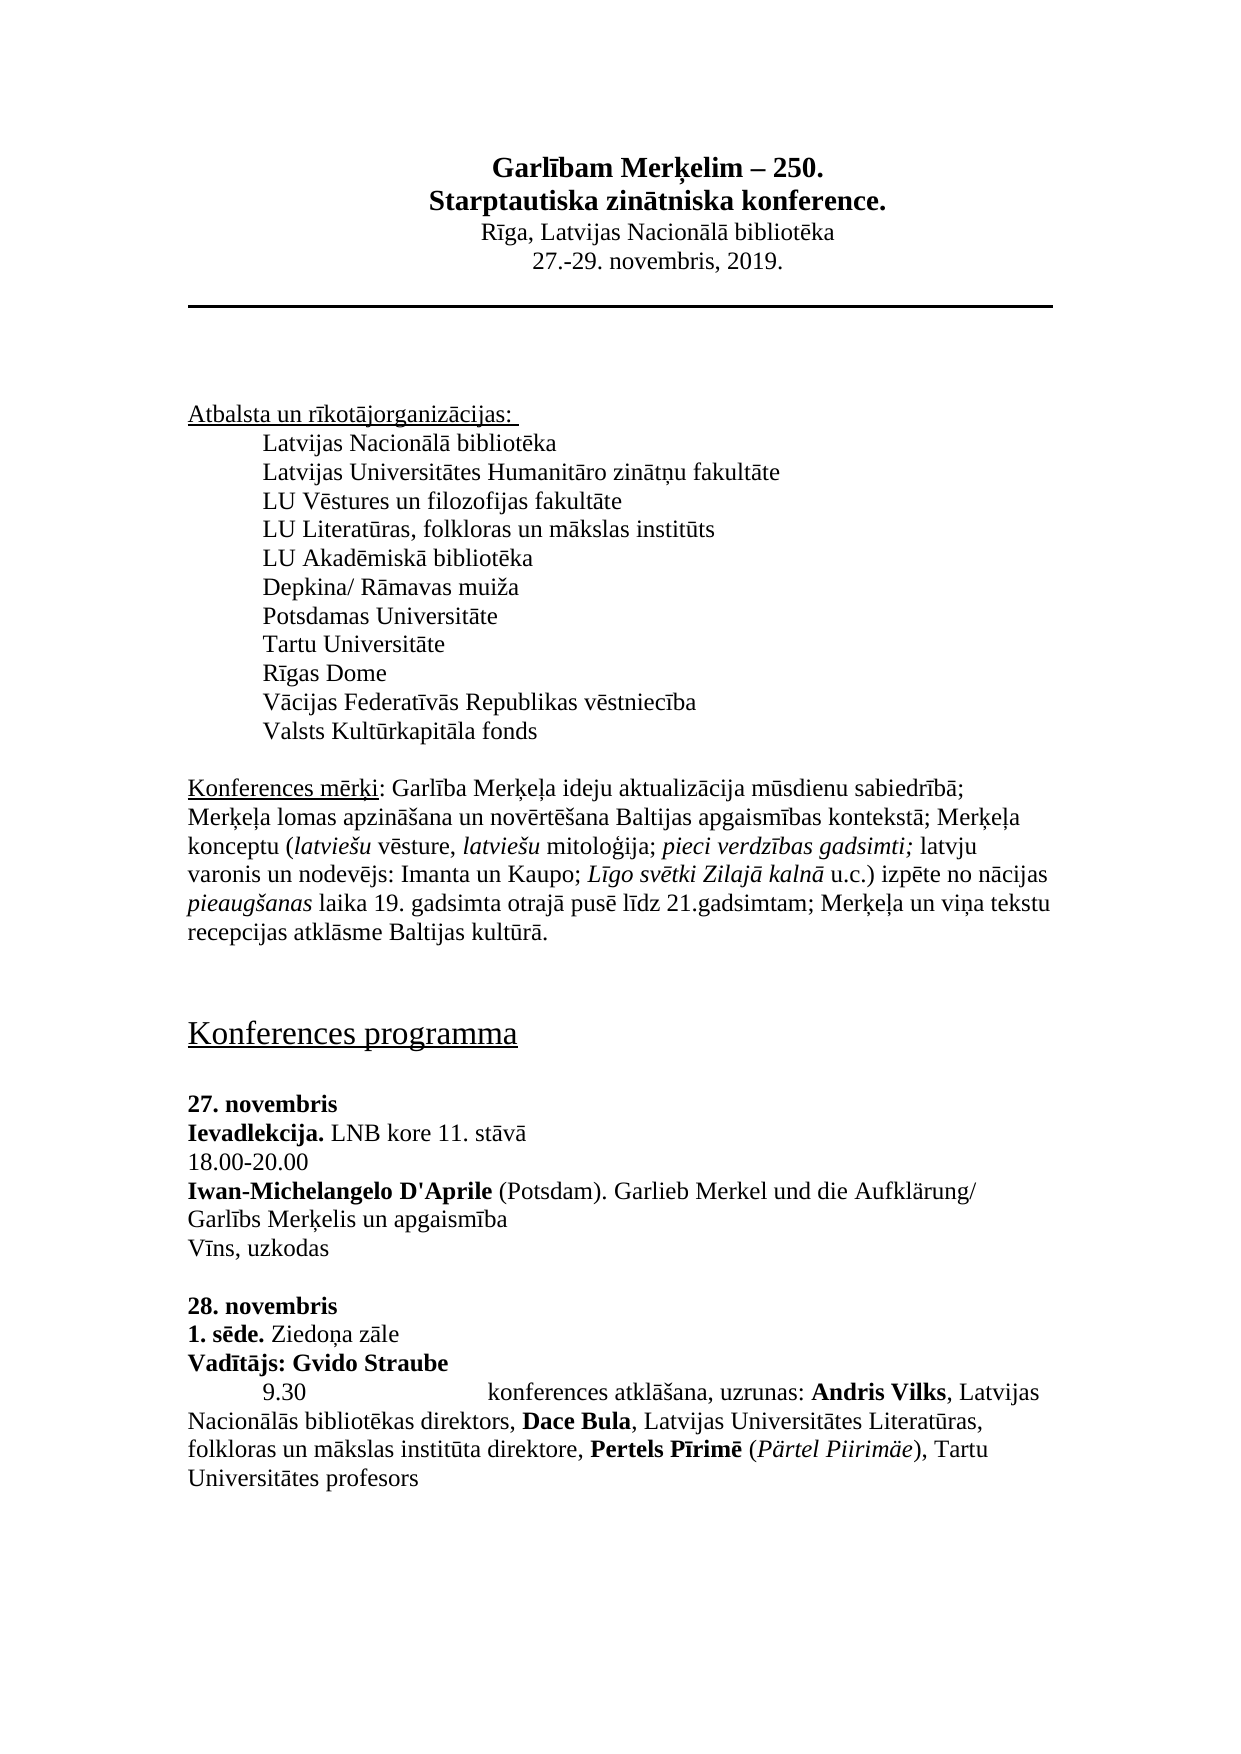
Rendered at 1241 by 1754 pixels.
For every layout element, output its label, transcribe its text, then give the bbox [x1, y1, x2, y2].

text Konferences programma [187, 1013, 1053, 1051]
text LU Vēstures un filozofijas fakultāte [187, 486, 1053, 514]
text Rīgas Dome [187, 658, 1053, 687]
text Potsdamas Universitāte [187, 601, 1053, 629]
text Valsts Kultūrkapitāla fonds [187, 716, 1053, 744]
text Iwan-Michelangelo D'Aprile (Potsdam). Garlieb Merkel und die Aufklärung/ Garlībs Merķelis un apgaismība [187, 1176, 1053, 1233]
text Ievadlekcija. LNB kore 11. stāvā [187, 1118, 1053, 1147]
text Atbalsta un rīkotājorganizācijas: [187, 399, 1053, 428]
text 27.-29. novembris, 2019. [187, 246, 1053, 274]
text Depkina/ Rāmavas muiža [187, 572, 1053, 601]
text Vīns, uzkodas [187, 1233, 1053, 1262]
text Latvijas Universitātes Humanitāro zinātņu fakultāte [187, 457, 1053, 486]
text Konferences mērķi: Garlība Merķeļa ideju aktualizācija mūsdienu sabiedrībā; Merķeļa lomas apzināšana un novērtēšana Baltijas apgaismības kontekstā; Merķeļa konceptu (latviešu vēsture, latviešu mitoloģija; pieci verdzības gadsimti; latvju varonis un nodevējs: Imanta un Kaupo; Līgo svētki Zilajā kalnā u.c.) izpēte no nācijas pieaugšanas laika 19. gadsimta otrajā pusē līdz 21.gadsimtam; Merķeļa un viņa tekstu recepcijas atklāsme Baltijas kultūrā. [187, 773, 1053, 946]
text Vācijas Federatīvās Republikas vēstniecība [187, 687, 1053, 716]
text 18.00-20.00 [187, 1147, 1053, 1176]
text Rīga, Latvijas Nacionālā bibliotēka [187, 217, 1053, 246]
text Starptautiska zinātniska konference. [187, 183, 1053, 217]
text LU Literatūras, folkloras un mākslas institūts [187, 514, 1053, 543]
text 1. sēde. Ziedoņa zāle [187, 1319, 1053, 1348]
text LU Akadēmiskā bibliotēka [187, 543, 1053, 572]
text Latvijas Nacionālā bibliotēka [187, 428, 1053, 457]
text Garlībam Merķelim – 250. [187, 150, 1053, 183]
text Vadītājs: Gvido Straube [187, 1348, 1053, 1377]
text Tartu Universitāte [187, 629, 1053, 658]
text 9.30 konferences atklāšana, uzrunas: Andris Vilks, Latvijas Nacionālās bibliotēkas direktors, Dace Bula, Latvijas Universitātes Literatūras, folkloras un mākslas institūta direktore, Pertels Pīrimē (Pärtel Piirimäe), Tartu Universitātes profesors [187, 1377, 1053, 1492]
text 27. novembris [187, 1089, 1053, 1118]
text 28. novembris [187, 1291, 1053, 1319]
